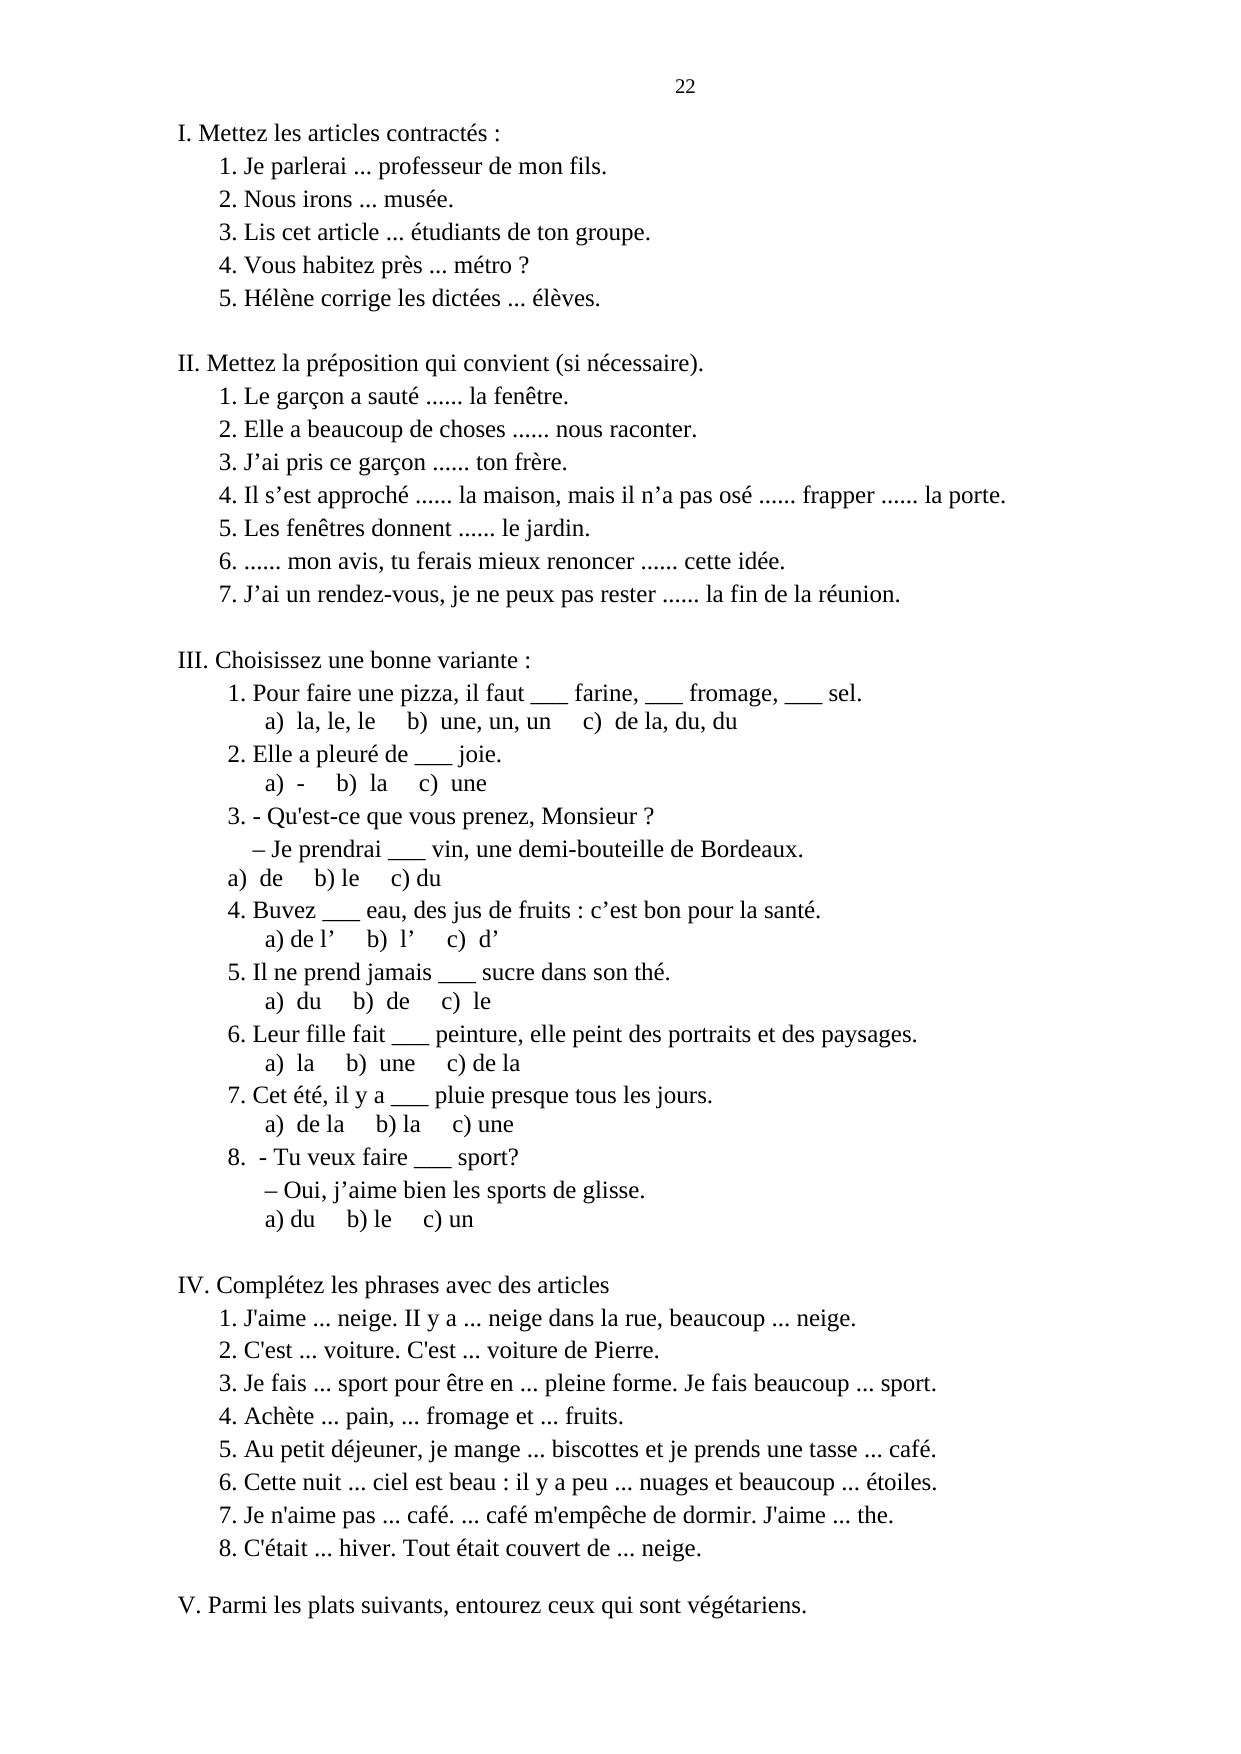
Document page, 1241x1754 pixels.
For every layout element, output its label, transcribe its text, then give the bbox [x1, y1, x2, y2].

text – Je prendrai ___ vin, une demi-bouteille de Bordeaux. a) de b) le c) du [227, 834, 1152, 891]
text 3. J’ai pris ce garçon ...... ton frère. [177, 447, 1152, 476]
text 1. Le garçon a sauté ...... la fenêtre. [177, 381, 1152, 410]
text – Oui, j’aime bien les sports de glisse. a) du b) le c) un [264, 1175, 1152, 1233]
list Leur fille fait ___ peinture, elle peint des portraits et des paysages. a) la b) une c) de la [227, 1019, 1152, 1076]
text 4. Achète ... pain, ... fromage et ... fruits. [177, 1401, 1152, 1430]
text 6. Cette nuit ... ciel est beau : il y a peu ... nuages et beaucoup ... étoiles. [177, 1467, 1152, 1496]
list Buvez ___ eau, des jus de fruits : c’est bon pour la santé. a) de l’ b) l’ c) d’ [227, 896, 1152, 953]
text II. Mettez la préposition qui convient (si nécessaire). [177, 348, 1152, 377]
text III. Choisissez une bonne variante : [177, 645, 1152, 673]
text 2. C'est ... voiture. C'est ... voiture de Pierre. [177, 1336, 1152, 1364]
text 2. Elle a beaucoup de choses ...... nous raconter. [177, 414, 1152, 443]
text 3. Je fais ... sport pour être en ... pleine forme. Je fais beaucoup ... sport. [177, 1368, 1152, 1397]
text I. Mettez les articles contractés : [177, 118, 1152, 147]
text 5. Les fenêtres donnent ...... le jardin. [177, 513, 1152, 542]
text 3. Lis cet article ... étudiants de ton groupe. [177, 217, 1152, 246]
text 5. Au petit déjeuner, je mange ... biscottes et je prends une tasse ... café. [177, 1434, 1152, 1463]
list - Qu'est-ce que vous prenez, Monsieur ? [227, 801, 1152, 830]
text 7. J’ai un rendez-vous, je ne peux pas rester ...... la fin de la réunion. [177, 579, 1152, 608]
list Elle a pleuré de ___ joie. a) - b) la c) une [227, 739, 1152, 797]
text 4. Il s’est approché ...... la maison, mais il n’a pas osé ...... frapper ...... la porte. [177, 480, 1152, 509]
list Il ne prend jamais ___ sucre dans son thé. a) du b) de c) le [227, 957, 1152, 1015]
text 6. ...... mon avis, tu ferais mieux renoncer ...... cette idée. [177, 546, 1152, 575]
text 2. Nous irons ... musée. [177, 184, 1152, 213]
text 1. Je parlerai ... professeur de mon fils. [177, 151, 1152, 180]
text 8. C'était ... hiver. Tout était couvert de ... neige. [177, 1533, 1152, 1562]
text V. Parmi les plats suivants, entourez ceux qui sont végétariens. [177, 1591, 1152, 1619]
text 5. Hélène corrige les dictées ... élèves. [177, 283, 1152, 311]
list Pour faire une pizza, il faut ___ farine, ___ fromage, ___ sel. a) la, le, le b) une, un, un c) de la, du, du [227, 678, 1152, 735]
list - Tu veux faire ___ sport? [227, 1142, 1152, 1171]
text 4. Vous habitez près ... métro ? [177, 250, 1152, 278]
text 1. J'aime ... neige. II y a ... neige dans la rue, beaucoup ... neige. [177, 1303, 1152, 1331]
text 7. Je n'aime pas ... café. ... café m'empêche de dormir. J'aime ... the. [177, 1500, 1152, 1529]
list Cet été, il y a ___ pluie presque tous les jours. a) de la b) la c) une [227, 1081, 1152, 1138]
text IV. Complétez les phrases avec des articles [177, 1270, 1152, 1298]
